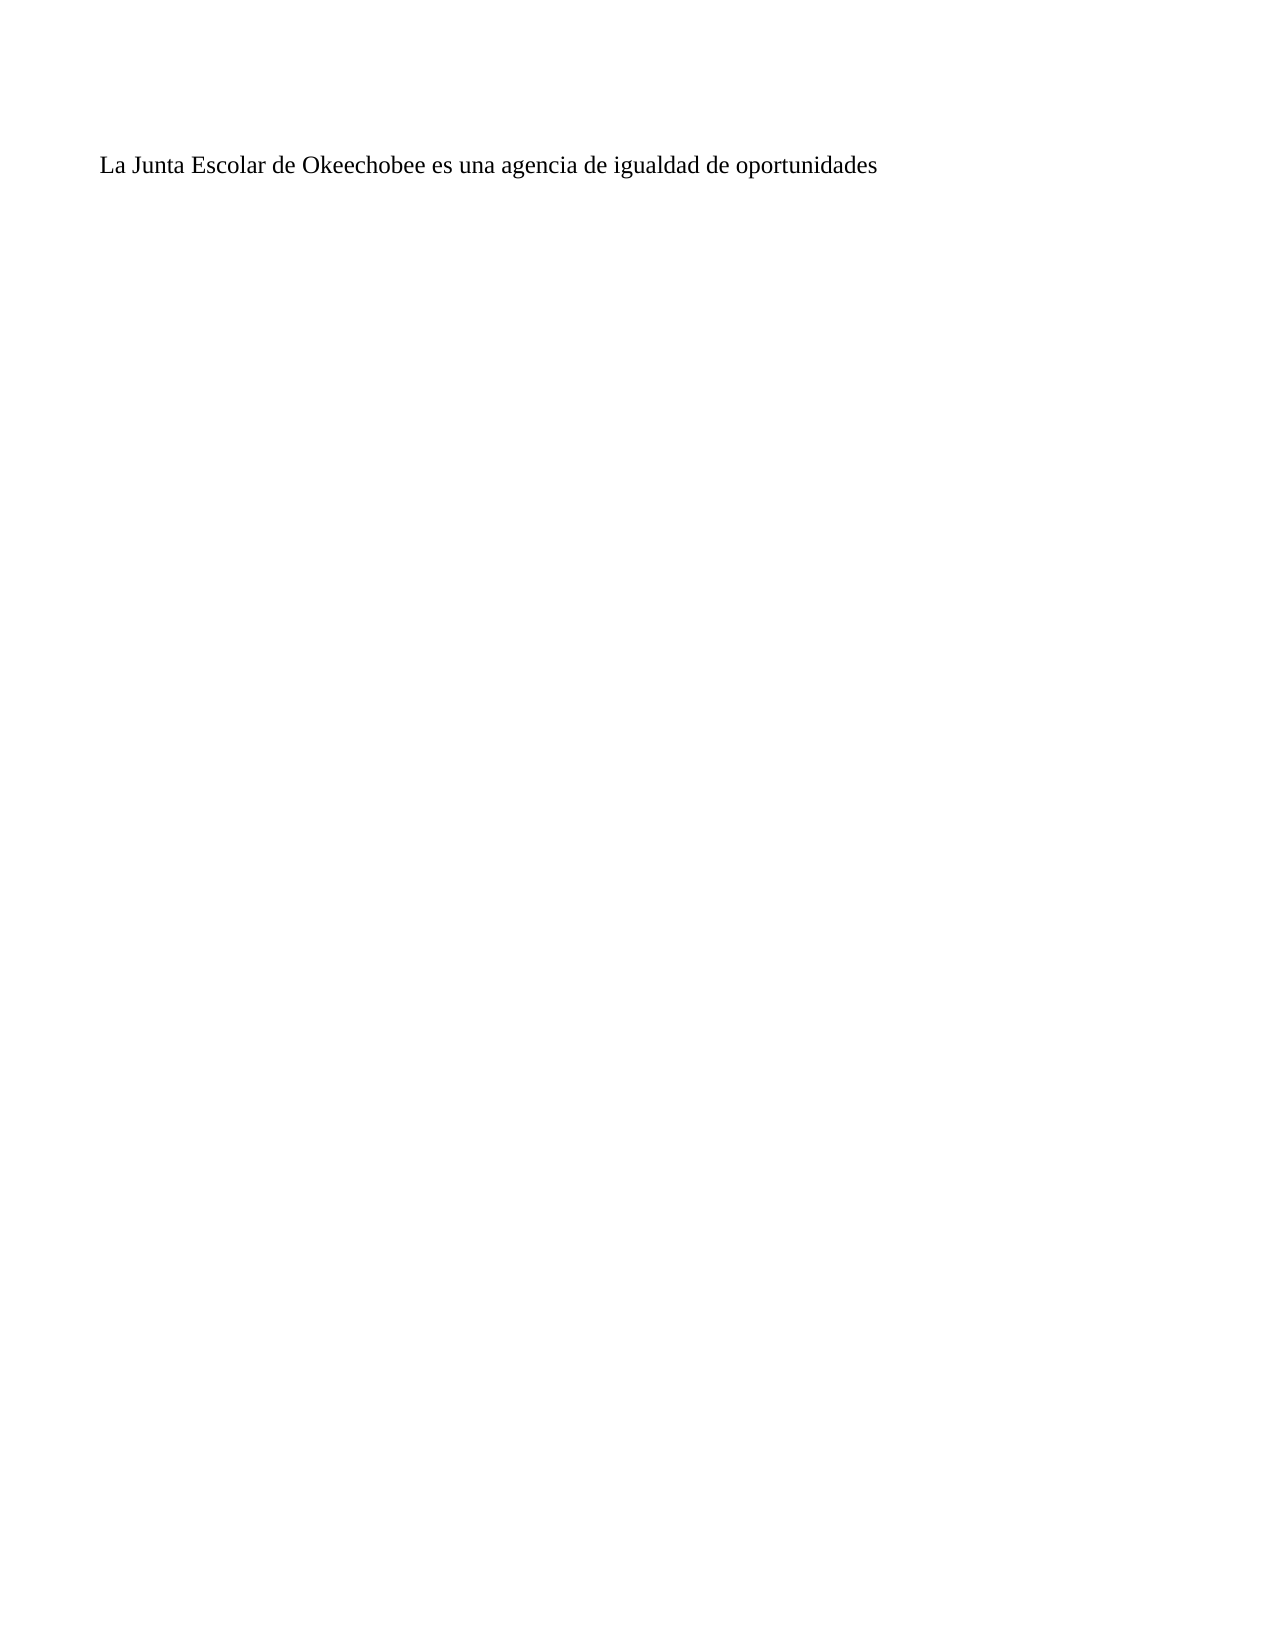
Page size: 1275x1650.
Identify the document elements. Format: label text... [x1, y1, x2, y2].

text La Junta Escolar de Okeechobee es una agencia de igualdad de oportunidades [99, 150, 1154, 179]
